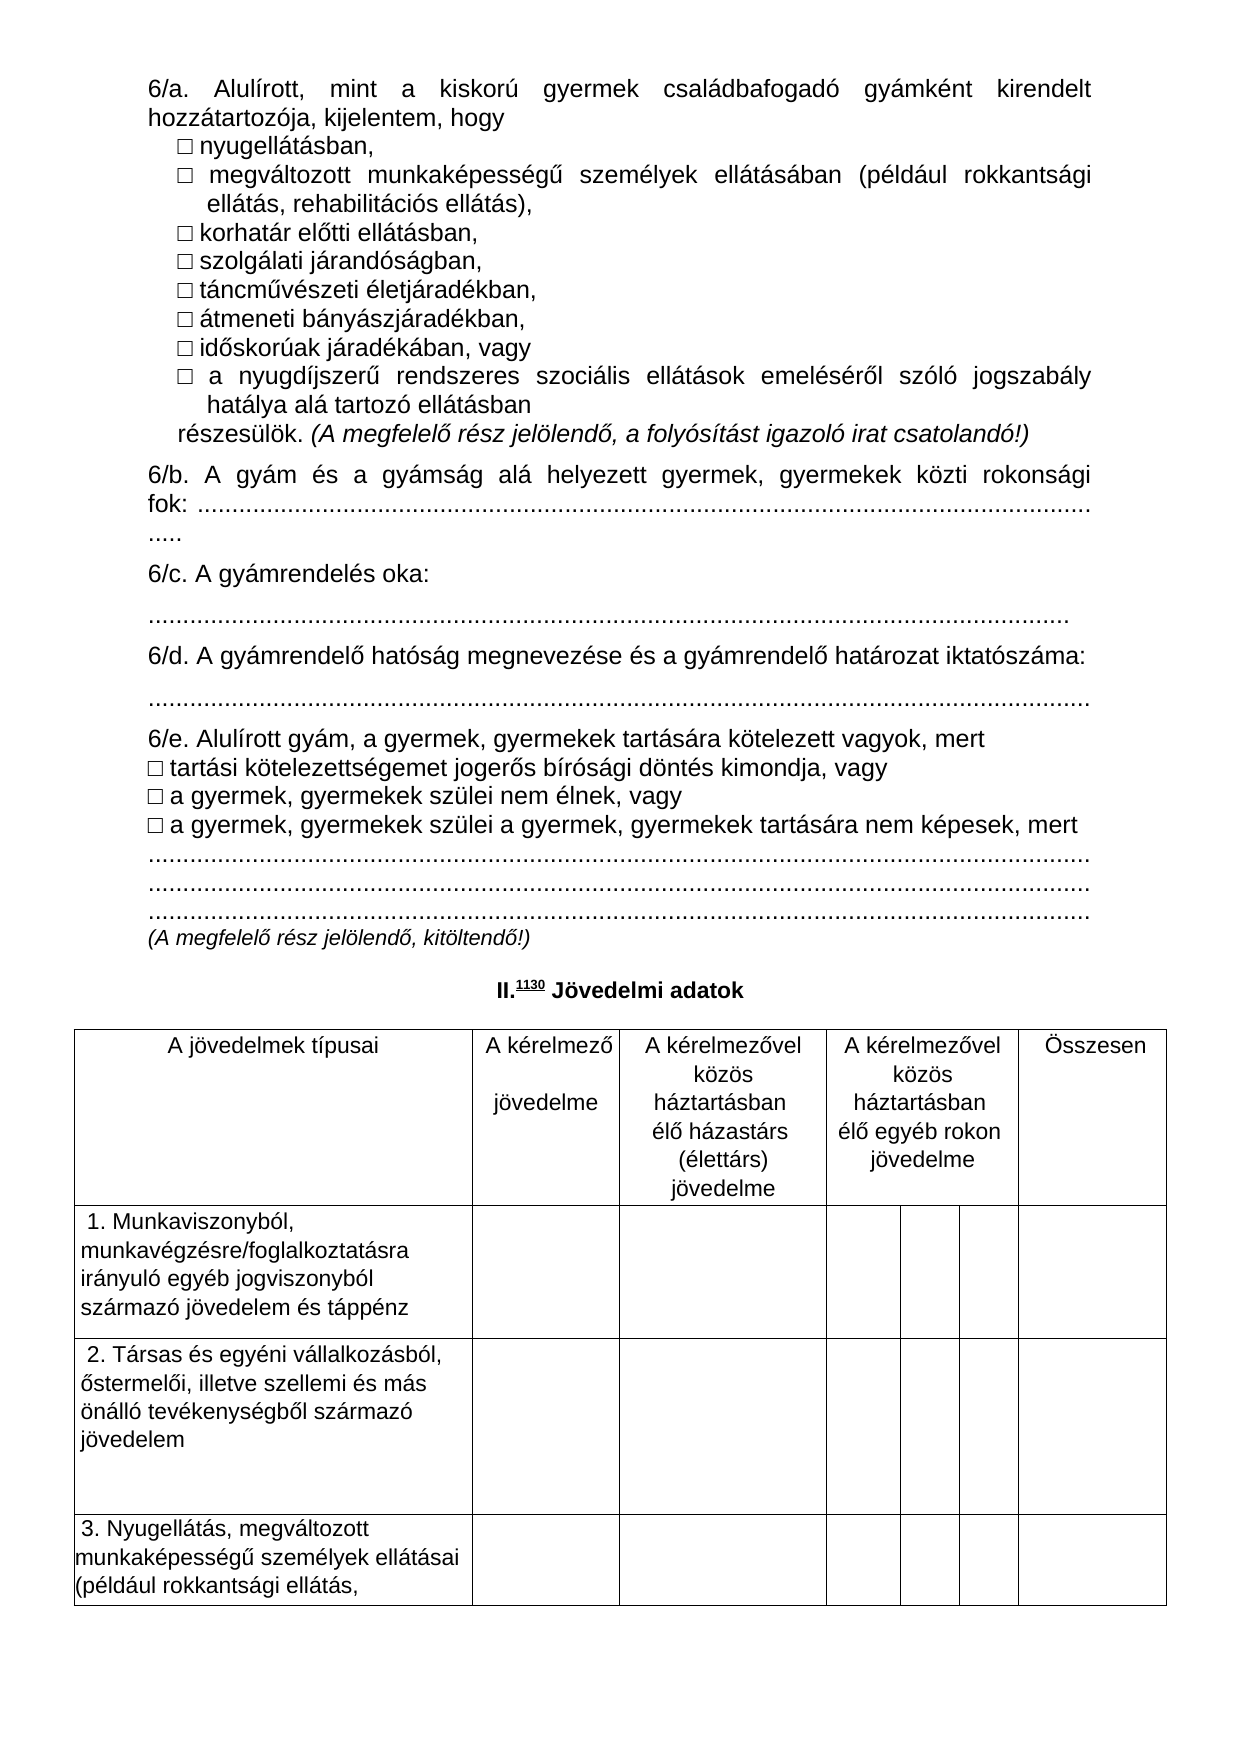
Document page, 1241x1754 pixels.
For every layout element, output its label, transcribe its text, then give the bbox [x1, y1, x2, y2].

table_cell [960, 1206, 1018, 1338]
text II.1130 Jövedelmi adatok [148, 977, 1093, 1003]
table_header A jövedelmek típusai [75, 1030, 472, 1205]
text részesülök. (A megfelelő rész jelölendő, a folyósítást igazoló irat csatolandó!) [177, 419, 1093, 448]
table_cell 2. Társas és egyéni vállalkozásból, őstermelői, illetve szellemi és más önálló tevékenységből származó jövedelem [75, 1339, 472, 1514]
text 6/c. A gyámrendelés oka: [148, 559, 1093, 588]
text ..................................................................................................................................... [148, 600, 1093, 629]
table_cell [1019, 1339, 1166, 1514]
text □ a gyermek, gyermekek szülei nem élnek, vagy [148, 781, 1093, 810]
table_header A kérelmezővel közös háztartásban élő egyéb rokon jövedelme [827, 1030, 1018, 1205]
table_cell [473, 1206, 619, 1338]
text □ átmeneti bányászjáradékban, [177, 304, 1093, 333]
text □ tartási kötelezettségemet jogerős bírósági döntés kimondja, vagy [148, 753, 1093, 781]
text ........................................................................................................................................ [148, 683, 1093, 711]
text ........................................................................................................................................ [148, 896, 1093, 925]
table_cell [960, 1339, 1018, 1514]
table_header A kérelmező jövedelme [473, 1030, 619, 1205]
text □ táncművészeti életjáradékban, [177, 275, 1093, 304]
table_cell [960, 1515, 1018, 1605]
table_cell 1. Munkaviszonyból, munkavégzésre/foglalkoztatásra irányuló egyéb jogviszonyból származó jövedelem és táppénz [75, 1206, 472, 1338]
table_cell [473, 1339, 619, 1514]
table_cell [827, 1206, 900, 1338]
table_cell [75, 1515, 472, 1605]
text □ időskorúak járadékában, vagy [177, 333, 1093, 361]
text 6/a. Alulírott, mint a kiskorú gyermek családbafogadó gyámként kirendelt hozzátartozója, kijelentem, hogy [148, 74, 1093, 131]
table_cell [901, 1515, 959, 1605]
text □ korhatár előtti ellátásban, [177, 218, 1093, 246]
table_header A kérelmezővel közös háztartásban élő házastárs (élettárs) jövedelme [620, 1030, 826, 1205]
table_cell [827, 1339, 900, 1514]
text (A megfelelő rész jelölendő, kitöltendő!) [148, 925, 1093, 950]
table_cell [827, 1515, 900, 1605]
text □ a nyugdíjszerű rendszeres szociális ellátások emeléséről szóló jogszabály hatálya alá tartozó ellátásban [177, 361, 1093, 419]
table_cell [1019, 1515, 1166, 1605]
table_cell [473, 1515, 619, 1605]
table_cell [901, 1206, 959, 1338]
text □ nyugellátásban, [177, 131, 1093, 160]
table_cell [620, 1515, 826, 1605]
text ................................................................................................................................................................................................................................................................................ [148, 839, 1093, 896]
text 6/e. Alulírott gyám, a gyermek, gyermekek tartására kötelezett vagyok, mert [148, 724, 1093, 753]
text 6/d. A gyámrendelő hatóság megnevezése és a gyámrendelő határozat iktatószáma: [148, 641, 1093, 670]
table_cell [620, 1339, 826, 1514]
table_cell [901, 1339, 959, 1514]
table_cell [620, 1206, 826, 1338]
text □ szolgálati járandóságban, [177, 246, 1093, 275]
text □ a gyermek, gyermekek szülei a gyermek, gyermekek tartására nem képesek, mert [148, 810, 1093, 839]
table_cell [1019, 1206, 1166, 1338]
text □ megváltozott munkaképességű személyek ellátásában (például rokkantsági ellátás, rehabilitációs ellátás), [177, 160, 1093, 218]
table_header Összesen [1019, 1030, 1166, 1205]
text 6/b. A gyám és a gyámság alá helyezett gyermek, gyermekek közti rokonsági fok: ...................................................................................................................................... [148, 460, 1093, 546]
